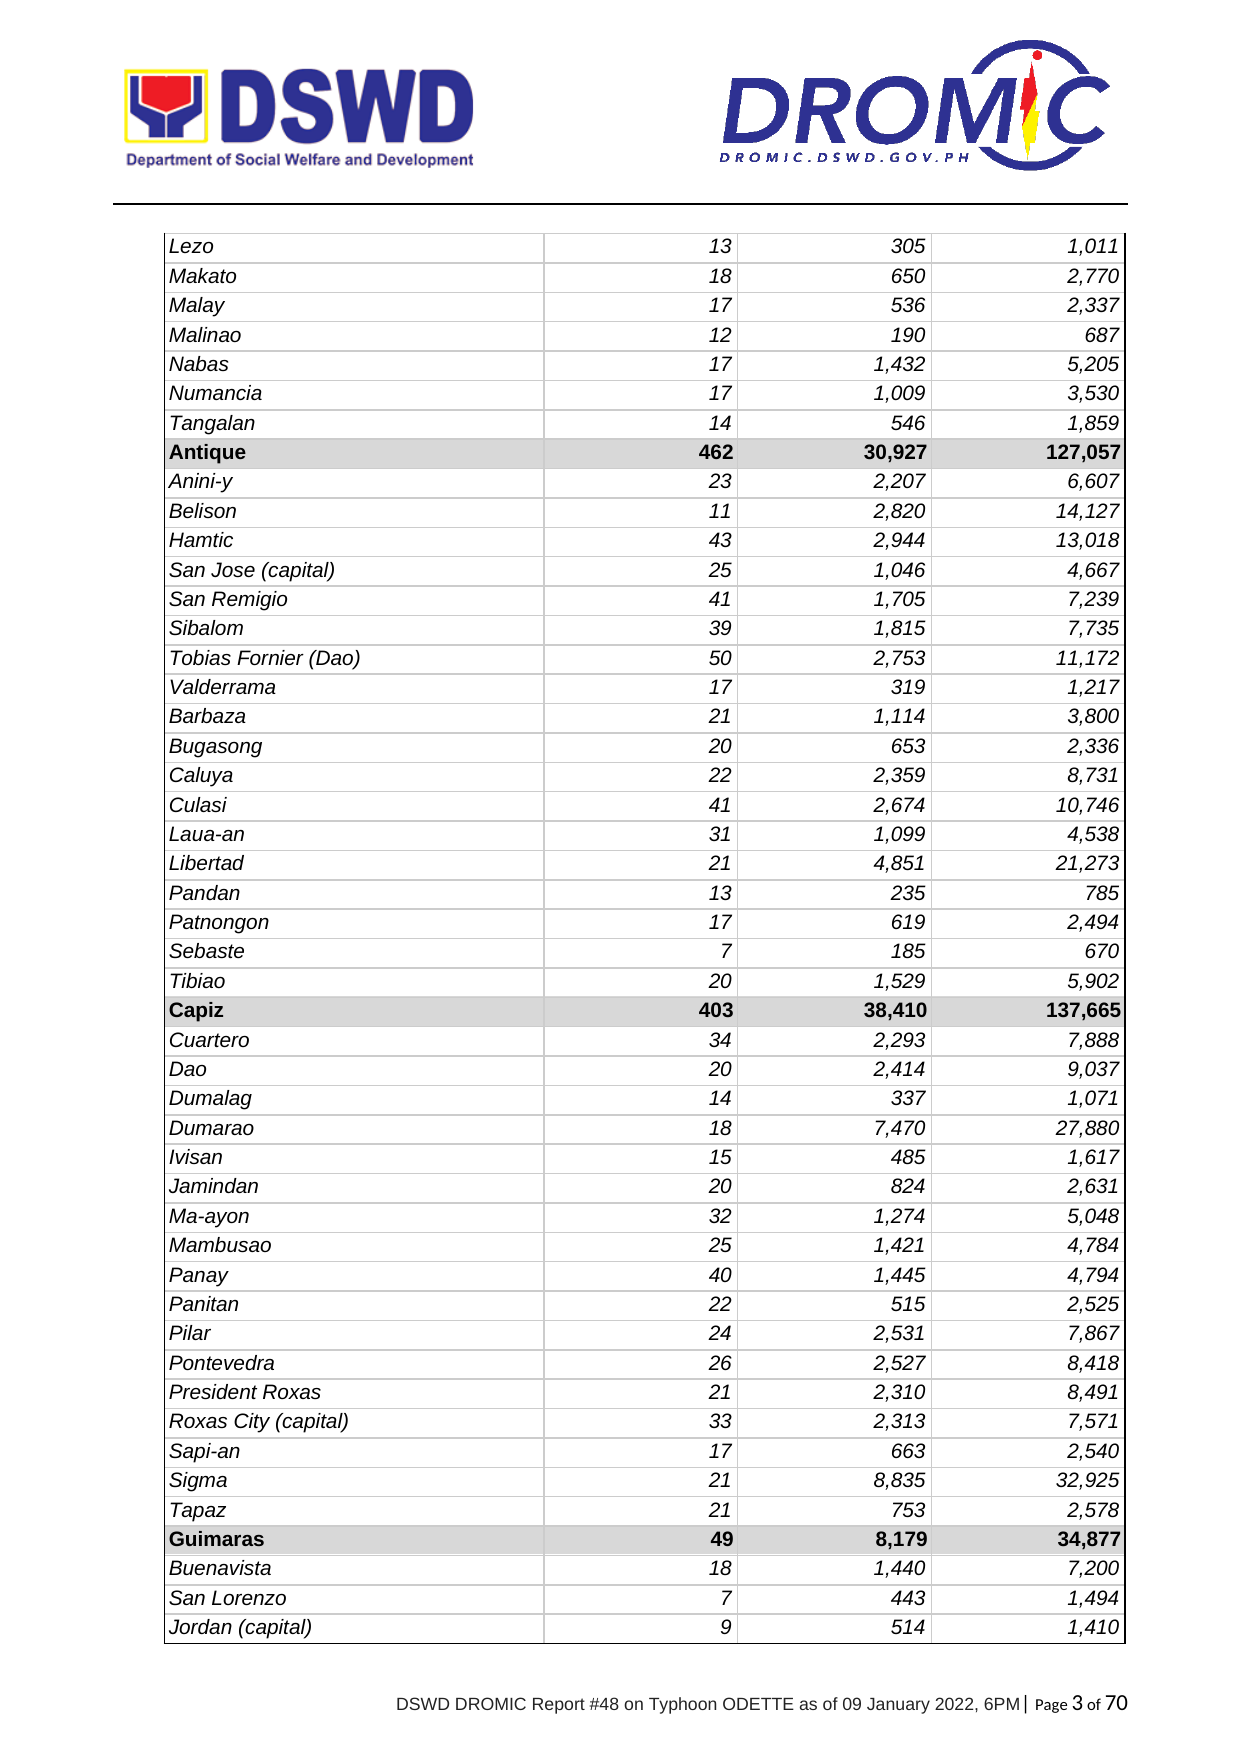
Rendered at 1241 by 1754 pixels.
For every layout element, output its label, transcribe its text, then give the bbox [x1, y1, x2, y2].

table_cell 41 [545, 587, 737, 614]
table_cell 21 [545, 704, 737, 732]
table_cell 8,731 [932, 763, 1124, 791]
table_cell 7,200 [932, 1556, 1124, 1584]
table_cell 18 [545, 264, 737, 291]
table_cell 650 [738, 264, 931, 291]
table_cell Dumarao [165, 1116, 543, 1143]
table_cell 7 [545, 939, 737, 967]
table_cell 12 [545, 322, 737, 350]
table_cell 687 [932, 322, 1124, 350]
table_cell 1,217 [932, 675, 1124, 703]
table_cell 137,665 [932, 998, 1124, 1026]
table_cell 670 [932, 939, 1124, 967]
table_cell Sibalom [165, 616, 543, 644]
table_cell 13 [545, 881, 737, 908]
table_cell Panitan [165, 1292, 543, 1319]
table_cell Belison [165, 499, 543, 526]
table_cell Laua-an [165, 822, 543, 849]
table_cell 1,815 [738, 616, 931, 644]
table_cell 32 [545, 1204, 737, 1231]
table_cell 18 [545, 1556, 737, 1584]
table_cell 7,735 [932, 616, 1124, 644]
table_cell 26 [545, 1351, 737, 1378]
table_cell 9,037 [932, 1057, 1124, 1084]
table_cell 30,927 [738, 440, 931, 468]
table_cell Jordan (capital) [165, 1615, 543, 1643]
table_cell 127,057 [932, 440, 1124, 468]
table_cell 17 [545, 910, 737, 938]
table_cell 34 [545, 1027, 737, 1055]
table_cell 13,018 [932, 528, 1124, 556]
table_cell 17 [545, 352, 737, 379]
table_cell 2,414 [738, 1057, 931, 1084]
table_cell 4,784 [932, 1233, 1124, 1261]
table_cell 1,046 [738, 557, 931, 585]
table_cell 25 [545, 557, 737, 585]
table_cell 2,770 [932, 264, 1124, 291]
table_cell Sapi-an [165, 1439, 543, 1466]
table_cell 1,011 [932, 234, 1124, 262]
table_cell 4,667 [932, 557, 1124, 585]
table_cell 20 [545, 1174, 737, 1202]
table_cell 462 [545, 440, 737, 468]
table_cell 7,239 [932, 587, 1124, 614]
table_cell 2,753 [738, 646, 931, 673]
table_cell 2,525 [932, 1292, 1124, 1319]
table_cell 5,205 [932, 352, 1124, 379]
table_cell 536 [738, 293, 931, 321]
table_cell 20 [545, 734, 737, 761]
table_cell 1,099 [738, 822, 931, 849]
table_cell Tobias Fornier (Dao) [165, 646, 543, 673]
table_cell 185 [738, 939, 931, 967]
table_cell 34,877 [932, 1527, 1124, 1554]
table_cell 7,888 [932, 1027, 1124, 1055]
table_cell 1,114 [738, 704, 931, 732]
table_cell Panay [165, 1262, 543, 1290]
table_cell 653 [738, 734, 931, 761]
table_cell 337 [738, 1086, 931, 1114]
table_cell Ivisan [165, 1145, 543, 1173]
table_cell 41 [545, 792, 737, 820]
table_cell Buenavista [165, 1556, 543, 1584]
table_cell Pontevedra [165, 1351, 543, 1378]
table_cell 23 [545, 469, 737, 497]
table_cell 2,293 [738, 1027, 931, 1055]
table_cell 2,207 [738, 469, 931, 497]
table_cell 40 [545, 1262, 737, 1290]
table_cell Nabas [165, 352, 543, 379]
table_cell Anini-y [165, 469, 543, 497]
table_cell 1,274 [738, 1204, 931, 1231]
table_cell 1,009 [738, 381, 931, 409]
table_cell 1,440 [738, 1556, 931, 1584]
table_cell 18 [545, 1116, 737, 1143]
table_cell 1,859 [932, 411, 1124, 438]
table_cell Patnongon [165, 910, 543, 938]
table_cell 39 [545, 616, 737, 644]
table_cell 24 [545, 1321, 737, 1349]
table_cell 785 [932, 881, 1124, 908]
table_cell Guimaras [165, 1527, 543, 1554]
table_cell 7,470 [738, 1116, 931, 1143]
table_cell 3,800 [932, 704, 1124, 732]
table_cell 17 [545, 293, 737, 321]
table_cell 5,048 [932, 1204, 1124, 1231]
table_cell 4,851 [738, 851, 931, 879]
table_cell 1,410 [932, 1615, 1124, 1643]
table_cell 8,179 [738, 1527, 931, 1554]
table_cell 50 [545, 646, 737, 673]
table_cell 11,172 [932, 646, 1124, 673]
picture [676, 39, 1149, 171]
table_cell 7 [545, 1586, 737, 1613]
table_cell 4,794 [932, 1262, 1124, 1290]
table_cell 2,337 [932, 293, 1124, 321]
table_cell 403 [545, 998, 737, 1026]
table_cell 1,617 [932, 1145, 1124, 1173]
table_cell Bugasong [165, 734, 543, 761]
table_cell 21,273 [932, 851, 1124, 879]
table_cell 1,432 [738, 352, 931, 379]
table_cell 22 [545, 1292, 737, 1319]
table_cell 25 [545, 1233, 737, 1261]
table_cell 443 [738, 1586, 931, 1613]
table_cell Jamindan [165, 1174, 543, 1202]
table_cell 515 [738, 1292, 931, 1319]
table_cell 2,494 [932, 910, 1124, 938]
table_cell 7,571 [932, 1409, 1124, 1437]
table_cell 2,359 [738, 763, 931, 791]
table_cell 33 [545, 1409, 737, 1437]
table_cell 17 [545, 675, 737, 703]
table_cell 5,902 [932, 969, 1124, 996]
table_cell 13 [545, 234, 737, 262]
table_cell 14 [545, 1086, 737, 1114]
table_cell Malay [165, 293, 543, 321]
table_cell 305 [738, 234, 931, 262]
table_cell Hamtic [165, 528, 543, 556]
table_cell 2,820 [738, 499, 931, 526]
table_cell 4,538 [932, 822, 1124, 849]
table_cell President Roxas [165, 1380, 543, 1408]
table_cell 32,925 [932, 1468, 1124, 1496]
table_cell Pilar [165, 1321, 543, 1349]
table_cell San Jose (capital) [165, 557, 543, 585]
table_cell Valderrama [165, 675, 543, 703]
table_cell Libertad [165, 851, 543, 879]
table_cell 1,421 [738, 1233, 931, 1261]
table_cell Dumalag [165, 1086, 543, 1114]
table_cell Capiz [165, 998, 543, 1026]
table_cell 8,491 [932, 1380, 1124, 1408]
table_cell 38,410 [738, 998, 931, 1026]
table_cell Cuartero [165, 1027, 543, 1055]
table_cell 31 [545, 822, 737, 849]
table_cell Caluya [165, 763, 543, 791]
picture [112, 65, 487, 173]
table_cell 663 [738, 1439, 931, 1466]
table_cell 9 [545, 1615, 737, 1643]
table_cell Roxas City (capital) [165, 1409, 543, 1437]
table_cell 2,336 [932, 734, 1124, 761]
table_cell 514 [738, 1615, 931, 1643]
table_cell 2,540 [932, 1439, 1124, 1466]
table_cell Tapaz [165, 1497, 543, 1525]
table_cell 21 [545, 1497, 737, 1525]
table_cell 6,607 [932, 469, 1124, 497]
table_cell 1,705 [738, 587, 931, 614]
table_cell 2,674 [738, 792, 931, 820]
table_cell Mambusao [165, 1233, 543, 1261]
table_cell Malinao [165, 322, 543, 350]
table_cell Barbaza [165, 704, 543, 732]
table_cell 17 [545, 1439, 737, 1466]
table_cell 1,494 [932, 1586, 1124, 1613]
table_cell 22 [545, 763, 737, 791]
table_cell Sigma [165, 1468, 543, 1496]
table_cell 8,835 [738, 1468, 931, 1496]
table_cell 21 [545, 851, 737, 879]
table_cell 3,530 [932, 381, 1124, 409]
table_cell 15 [545, 1145, 737, 1173]
table_cell 8,418 [932, 1351, 1124, 1378]
table_cell San Remigio [165, 587, 543, 614]
table_cell 319 [738, 675, 931, 703]
table_cell 824 [738, 1174, 931, 1202]
table_cell 619 [738, 910, 931, 938]
table_cell 485 [738, 1145, 931, 1173]
table_cell 21 [545, 1380, 737, 1408]
table_cell 43 [545, 528, 737, 556]
table_cell 10,746 [932, 792, 1124, 820]
table_cell 753 [738, 1497, 931, 1525]
table_cell 14 [545, 411, 737, 438]
table_cell 20 [545, 1057, 737, 1084]
table_cell 14,127 [932, 499, 1124, 526]
table_cell 11 [545, 499, 737, 526]
table_cell 21 [545, 1468, 737, 1496]
table_cell Tibiao [165, 969, 543, 996]
table_cell 20 [545, 969, 737, 996]
table_cell Tangalan [165, 411, 543, 438]
table_cell 2,578 [932, 1497, 1124, 1525]
table_cell Ma-ayon [165, 1204, 543, 1231]
table_cell 235 [738, 881, 931, 908]
table_cell 2,631 [932, 1174, 1124, 1202]
table_cell Lezo [165, 234, 543, 262]
table_cell Makato [165, 264, 543, 291]
table_cell Numancia [165, 381, 543, 409]
table_cell 49 [545, 1527, 737, 1554]
table_cell Dao [165, 1057, 543, 1084]
table_cell 190 [738, 322, 931, 350]
table_cell 7,867 [932, 1321, 1124, 1349]
table_cell 546 [738, 411, 931, 438]
table_cell 1,071 [932, 1086, 1124, 1114]
table_cell Pandan [165, 881, 543, 908]
table_cell 2,527 [738, 1351, 931, 1378]
table_cell Sebaste [165, 939, 543, 967]
table_cell Culasi [165, 792, 543, 820]
table_cell Antique [165, 440, 543, 468]
table_cell 1,529 [738, 969, 931, 996]
table_cell 2,531 [738, 1321, 931, 1349]
table_cell 1,445 [738, 1262, 931, 1290]
table_cell 17 [545, 381, 737, 409]
table_cell San Lorenzo [165, 1586, 543, 1613]
table_cell 2,944 [738, 528, 931, 556]
table_cell 2,310 [738, 1380, 931, 1408]
table_cell 2,313 [738, 1409, 931, 1437]
table_cell 27,880 [932, 1116, 1124, 1143]
